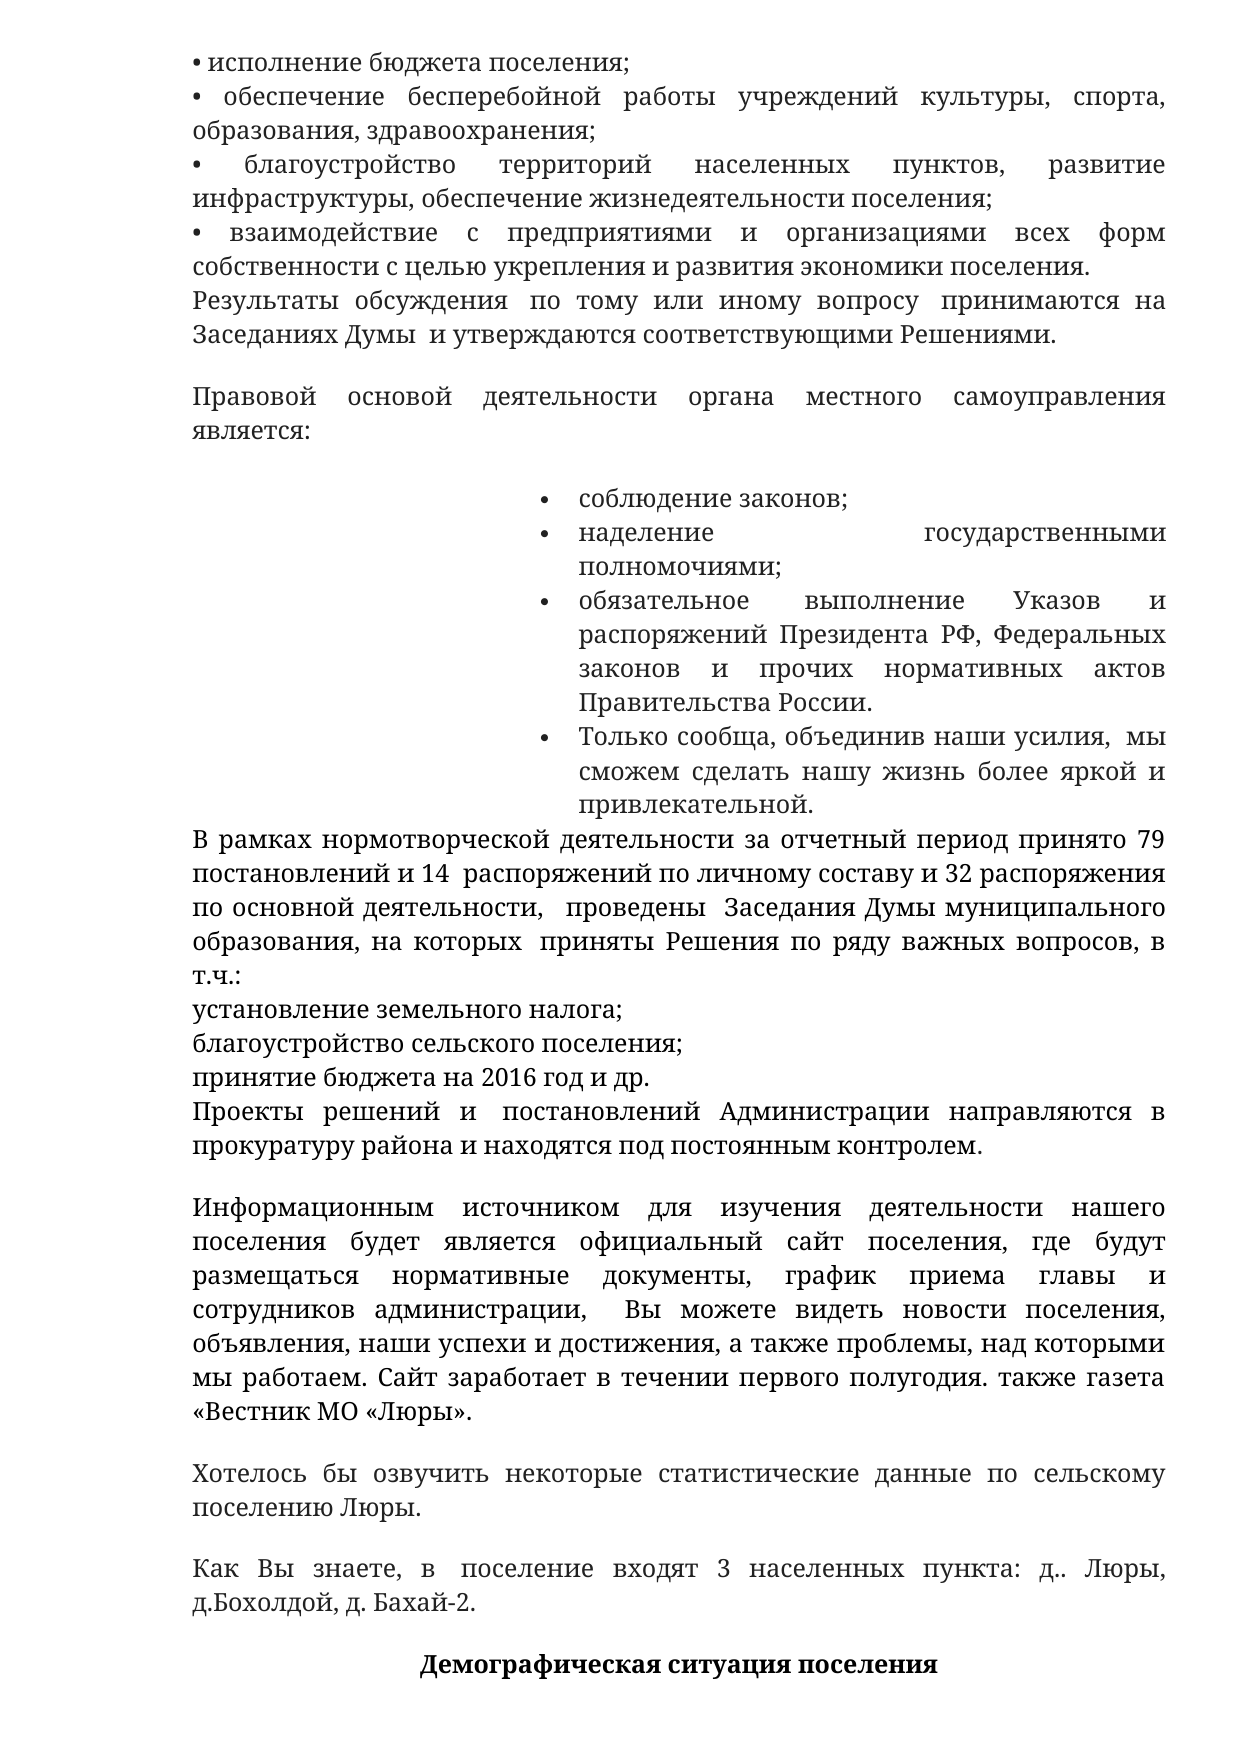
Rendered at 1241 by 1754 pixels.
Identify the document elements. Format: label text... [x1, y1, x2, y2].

text Информационным источником для изучения деятельности нашего поселения будет является официальный сайт поселения, где будут размещаться нормативные документы, график приема главы и сотрудников администрации, Вы можете видеть новости поселения, объявления, наши успехи и достижения, а также проблемы, над которыми мы работаем. Сайт заработает в течении первого полугодия. также газета «Вестник МО «Люры». [192, 1189, 1166, 1428]
text • благоустройство территорий населенных пунктов, развитие инфраструктуры, обеспечение жизнедеятельности поселения; [192, 147, 1166, 215]
list соблюдение законов; [541, 481, 1166, 515]
text благоустройство сельского поселения; [192, 1026, 1166, 1060]
text Правовой основой деятельности органа местного самоуправления является: [192, 378, 1166, 447]
list наделение государственными полномочиями; [541, 515, 1166, 583]
text Проекты решений и постановлений Администрации направляются в прокуратуру района и находятся под постоянным контролем. [192, 1094, 1166, 1162]
list обязательное выполнение Указов и распоряжений Президента РФ, Федеральных законов и прочих нормативных актов Правительства России. [541, 583, 1166, 719]
text установление земельного налога; [192, 992, 1166, 1026]
text • взаимодействие с предприятиями и организациями всех форм собственности с целью укрепления и развития экономики поселения. [192, 215, 1166, 283]
text В рамках нормотворческой деятельности за отчетный период принято 79 постановлений и 14 распоряжений по личному составу и 32 распоряжения по основной деятельности, проведены Заседания Думы муниципального образования, на которых приняты Решения по ряду важных вопросов, в т.ч.: [192, 821, 1166, 992]
text принятие бюджета на 2016 год и др. [192, 1060, 1166, 1094]
text • обеспечение бесперебойной работы учреждений культуры, спорта, образования, здравоохранения; [192, 78, 1166, 147]
text Результаты обсуждения по тому или иному вопросу принимаются на Заседаниях Думы и утверждаются соответствующими Решениями. [192, 283, 1166, 351]
text • исполнение бюджета поселения; [192, 44, 1166, 78]
text Как Вы знаете, в поселение входят 3 населенных пункта: д.. Люры, д.Бохолдой, д. Бахай-2. [192, 1551, 1166, 1619]
text Хотелось бы озвучить некоторые статистические данные по сельскому поселению Люры. [192, 1455, 1166, 1523]
text Демографическая ситуация поселения [192, 1647, 1166, 1681]
list Только сообща, объединив наши усилия, мы сможем сделать нашу жизнь более яркой и привлекательной. [541, 719, 1166, 821]
